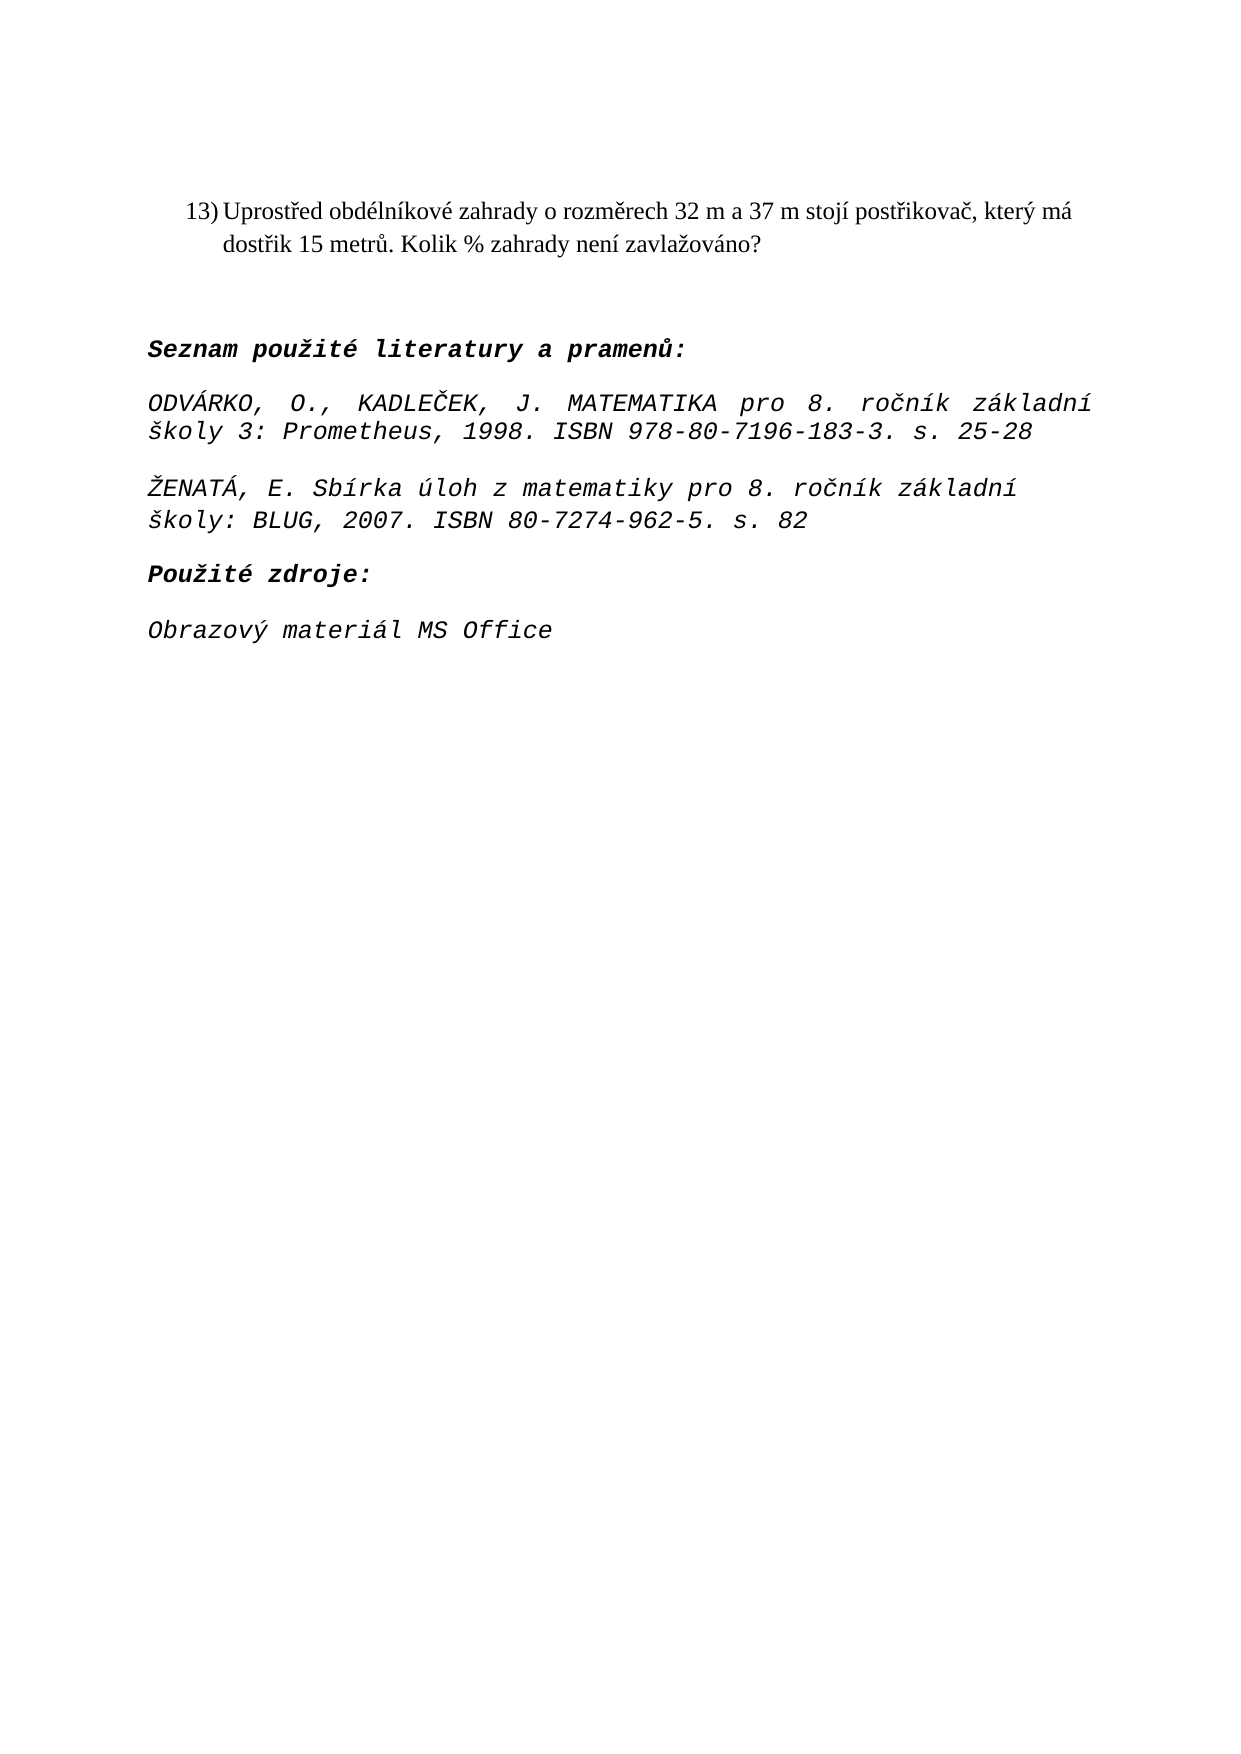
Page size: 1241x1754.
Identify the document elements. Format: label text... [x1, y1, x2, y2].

text ODVÁRKO, O., KADLEČEK, J. MATEMATIKA pro 8. ročník základní školy 3: Prometheus, 1998. ISBN 978-80-7196-183-3. s. 25-28 [148, 390, 1093, 447]
text Obrazový materiál MS Office [148, 618, 1093, 646]
text ŽENATÁ, E. Sbírka úloh z matematiky pro 8. ročník základní školy: BLUG, 2007. ISBN 80-7274-962-5. s. 82 [148, 475, 1093, 536]
list Seznam použité literatury a pramenů: [148, 337, 1093, 365]
text Použité zdroje: [148, 561, 1093, 589]
list Uprostřed obdélníkové zahrady o rozměrech 32 m a 37 m stojí postřikovač, který má dostřik 15 metrů. Kolik % zahrady není zavlažováno? [185, 196, 1093, 258]
